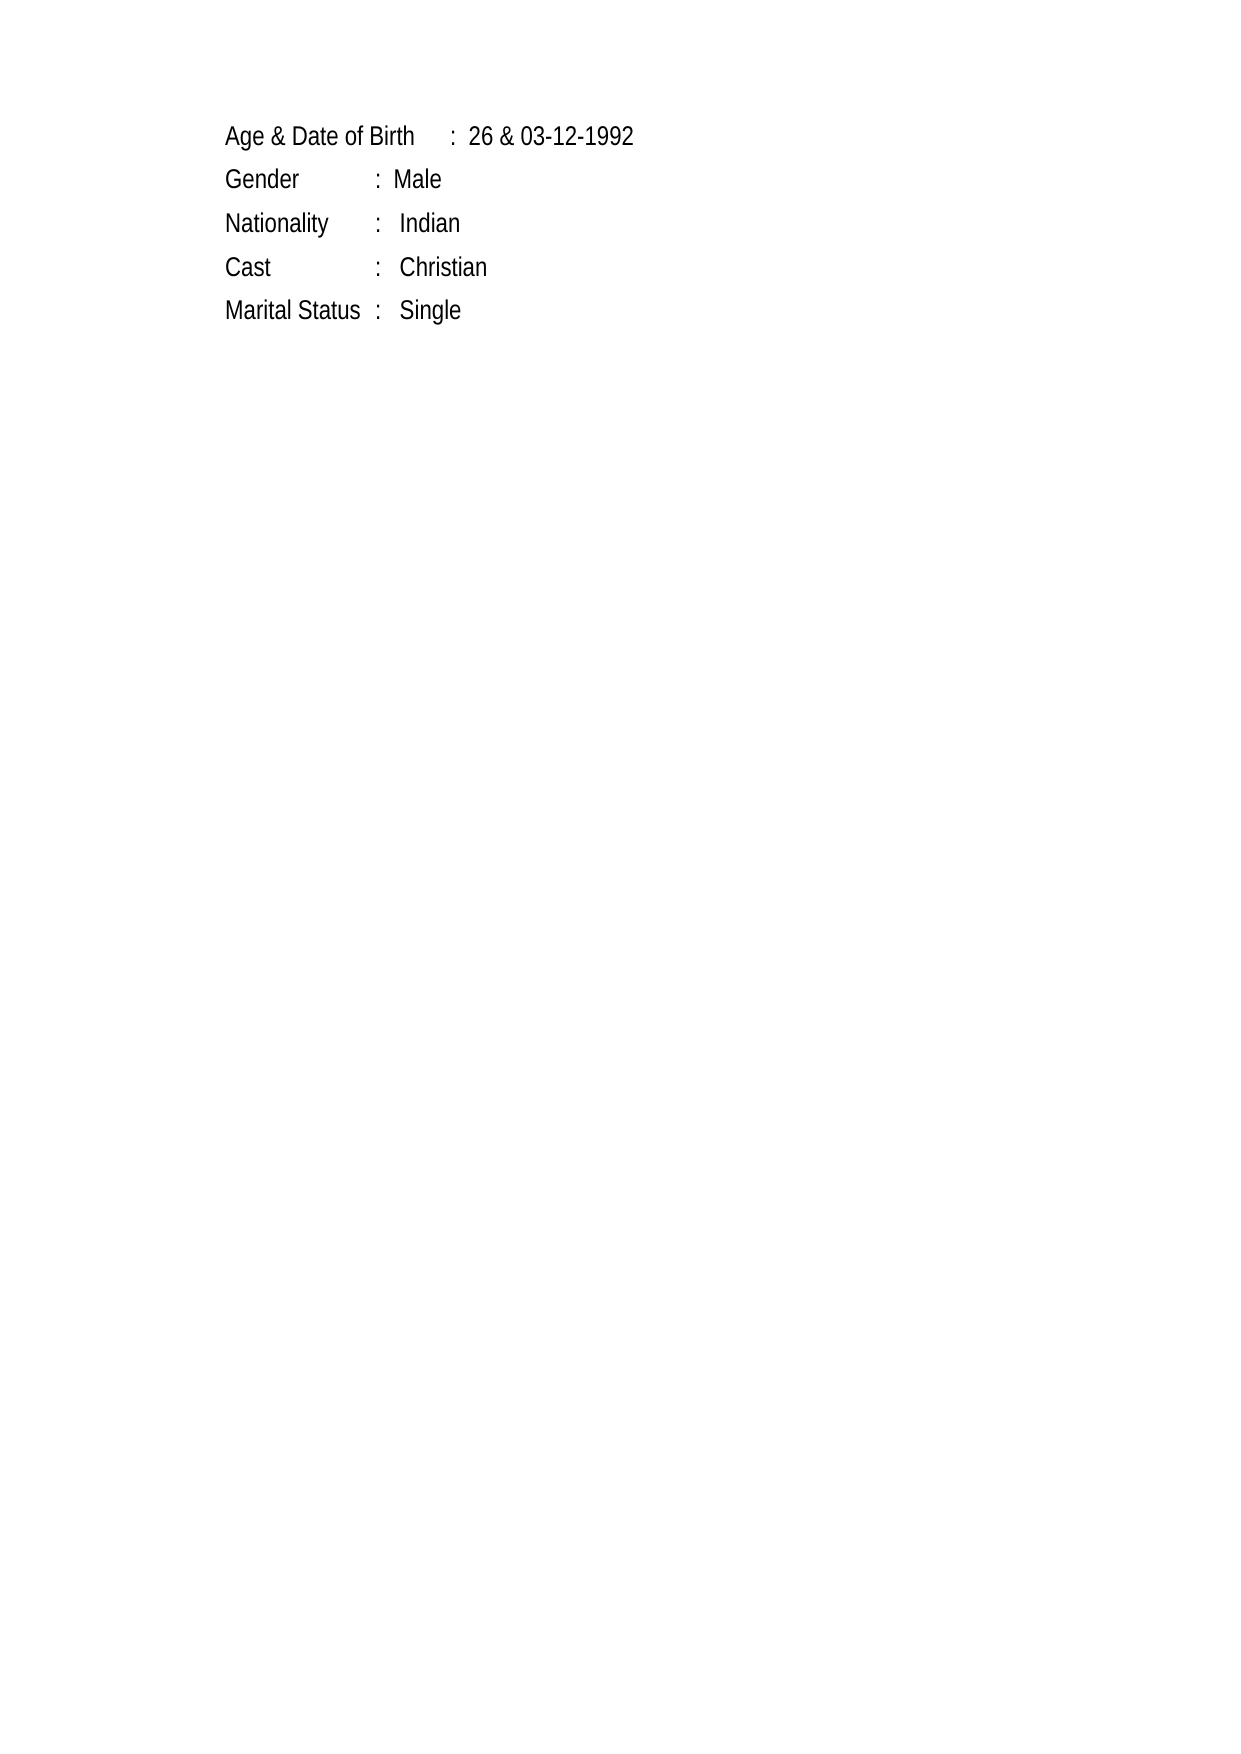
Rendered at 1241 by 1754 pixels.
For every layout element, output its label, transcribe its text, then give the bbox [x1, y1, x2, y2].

text Marital Status : Single [150, 294, 1090, 325]
text Nationality : Indian [150, 207, 1090, 238]
text Age & Date of Birth : 26 & 03-12-1992 [150, 120, 1090, 151]
text Cast : Christian [150, 251, 1090, 282]
text Gender : Male [150, 163, 1090, 194]
